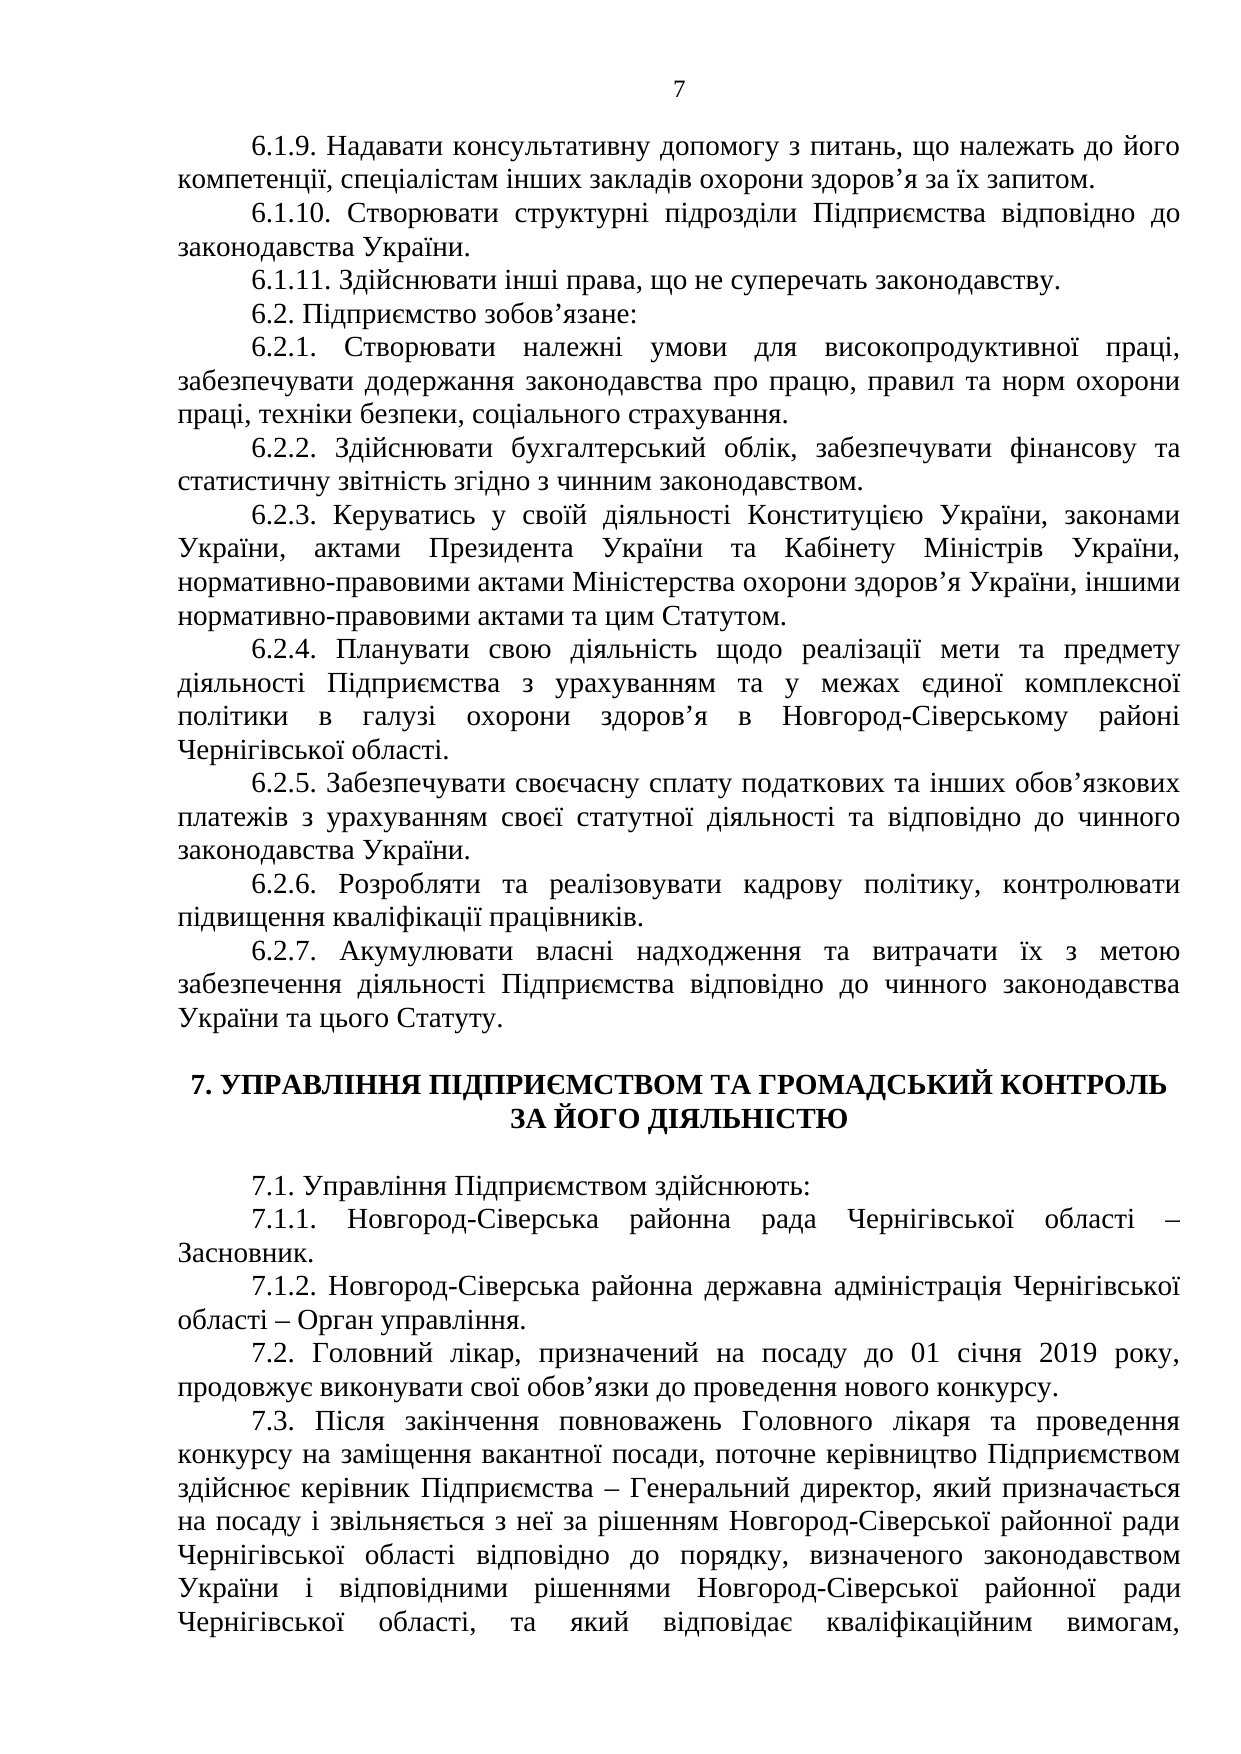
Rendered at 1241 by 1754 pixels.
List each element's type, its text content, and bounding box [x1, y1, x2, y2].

text 6.1.9. Надавати консультативну допомогу з питань, що належать до його компетенції, спеціалістам інших закладів охорони здоров’я за їх запитом. [177, 128, 1181, 195]
text 6.2.3. Керуватись у своїй діяльності Конституцією України, законами України, актами Президента України та Кабінету Міністрів України, нормативно-правовими актами Міністерства охорони здоров’я України, іншими нормативно-правовими актами та цим Статутом. [177, 497, 1181, 631]
text 7.2. Головний лікар, призначений на посаду до 01 січня 2019 року, продовжує виконувати свої обов’язки до проведення нового конкурсу. [177, 1336, 1181, 1403]
text 7.1.1. Новгород-Сіверська районна рада Чернігівської області – Засновник. [177, 1201, 1181, 1268]
text 7.1. Управління Підприємством здійснюють: [177, 1168, 1181, 1201]
text 6.2.1. Створювати належні умови для високопродуктивної праці, забезпечувати додержання законодавства про працю, правил та норм охорони праці, техніки безпеки, соціального страхування. [177, 329, 1181, 430]
text 6.1.10. Створювати структурні підрозділи Підприємства відповідно до законодавства України. [177, 195, 1181, 262]
text 6.2.4. Планувати свою діяльність щодо реалізації мети та предмету діяльності Підприємства з урахуванням та у межах єдиної комплексної політики в галузі охорони здоров’я в Новгород-Сіверському районі Чернігівської області. [177, 631, 1181, 765]
text 6.2.2. Здійснювати бухгалтерський облік, забезпечувати фінансову та статистичну звітність згідно з чинним законодавством. [177, 430, 1181, 497]
text 6.2.6. Розробляти та реалізовувати кадрову політику, контролювати підвищення кваліфікації працівників. [177, 866, 1181, 933]
text 6.2.5. Забезпечувати своєчасну сплату податкових та інших обов’язкових платежів з урахуванням своєї статутної діяльності та відповідно до чинного законодавства України. [177, 765, 1181, 866]
text 7.1.2. Новгород-Сіверська районна державна адміністрація Чернігівської області – Орган управління. [177, 1268, 1181, 1336]
text 6.2. Підприємство зобов’язане: [177, 296, 1181, 329]
text 6.1.11. Здійснювати інші права, що не суперечать законодавству. [177, 262, 1181, 296]
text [177, 1403, 1181, 1637]
text 6.2.7. Акумулювати власні надходження та витрачати їх з метою забезпечення діяльності Підприємства відповідно до чинного законодавства України та цього Статуту. [177, 933, 1181, 1034]
text 7. УПРАВЛІННЯ ПІДПРИЄМСТВОМ ТА ГРОМАДСЬКИЙ КОНТРОЛЬ ЗА ЙОГО ДІЯЛЬНІСТЮ [177, 1067, 1181, 1134]
